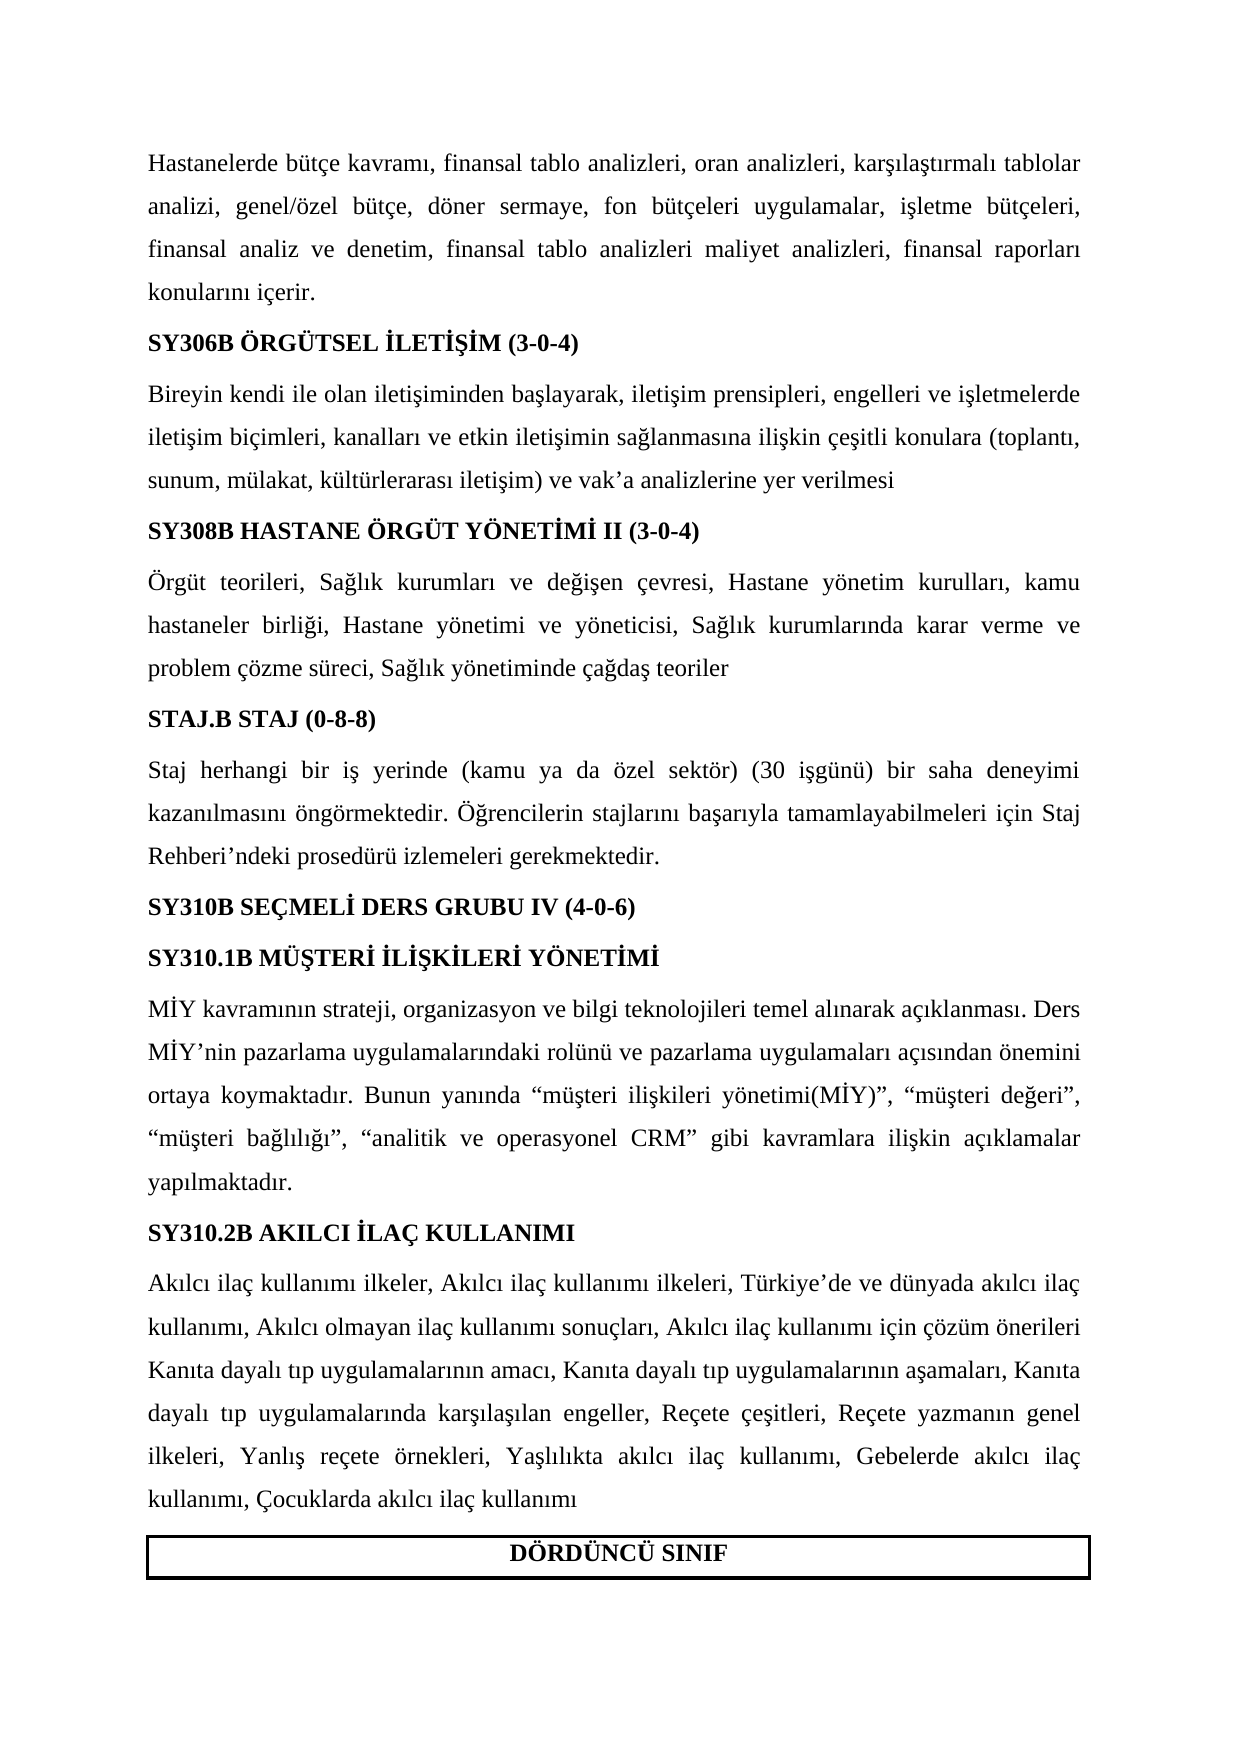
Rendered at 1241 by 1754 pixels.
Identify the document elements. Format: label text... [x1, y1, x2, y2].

text Örgüt teorileri, Sağlık kurumları ve değişen çevresi, Hastane yönetim kurulları, kamu hastaneler birliği, Hastane yönetimi ve yöneticisi, Sağlık kurumlarında karar verme ve problem çözme süreci, Sağlık yönetiminde çağdaş teoriler [148, 567, 1081, 682]
text SY308B HASTANE ÖRGÜT YÖNETİMİ II (3-0-4) [148, 516, 1081, 545]
text MİY kavramının strateji, organizasyon ve bilgi teknolojileri temel alınarak açıklanması. Ders MİY’nin pazarlama uygulamalarındaki rolünü ve pazarlama uygulamaları açısından önemini ortaya koymaktadır. Bunun yanında “müşteri ilişkileri yönetimi(MİY)”, “müşteri değeri”, “müşteri bağlılığı”, “analitik ve operasyonel CRM” gibi kavramlara ilişkin açıklamalar yapılmaktadır. [148, 994, 1081, 1195]
text Bireyin kendi ile olan iletişiminden başlayarak, iletişim prensipleri, engelleri ve işletmelerde iletişim biçimleri, kanalları ve etkin iletişimin sağlanmasına ilişkin çeşitli konulara (toplantı, sunum, mülakat, kültürlerarası iletişim) ve vak’a analizlerine yer verilmesi [148, 379, 1081, 494]
text Hastanelerde bütçe kavramı, finansal tablo analizleri, oran analizleri, karşılaştırmalı tablolar analizi, genel/özel bütçe, döner sermaye, fon bütçeleri uygulamalar, işletme bütçeleri, finansal analiz ve denetim, finansal tablo analizleri maliyet analizleri, finansal raporları konularını içerir. [148, 148, 1081, 306]
text SY310.1B MÜŞTERİ İLİŞKİLERİ YÖNETİMİ [148, 943, 1081, 972]
text SY310B SEÇMELİ DERS GRUBU IV (4-0-6) [148, 892, 1081, 921]
text SY306B ÖRGÜTSEL İLETİŞİM (3-0-4) [148, 328, 1081, 357]
table_header DÖRDÜNCÜ SINIF [149, 1538, 1088, 1576]
text SY310.2B AKILCI İLAÇ KULLANIMI [148, 1218, 1081, 1246]
text STAJ.B STAJ (0-8-8) [148, 704, 1081, 733]
text Staj herhangi bir iş yerinde (kamu ya da özel sektör) (30 işgünü) bir saha deneyimi kazanılmasını öngörmektedir. Öğrencilerin stajlarını başarıyla tamamlayabilmeleri için Staj Rehberi’ndeki prosedürü izlemeleri gerekmektedir. [148, 755, 1081, 870]
text Akılcı ilaç kullanımı ilkeler, Akılcı ilaç kullanımı ilkeleri, Türkiye’de ve dünyada akılcı ilaç kullanımı, Akılcı olmayan ilaç kullanımı sonuçları, Akılcı ilaç kullanımı için çözüm önerileri Kanıta dayalı tıp uygulamalarının amacı, Kanıta dayalı tıp uygulamalarının aşamaları, Kanıta dayalı tıp uygulamalarında karşılaşılan engeller, Reçete çeşitleri, Reçete yazmanın genel ilkeleri, Yanlış reçete örnekleri, Yaşlılıkta akılcı ilaç kullanımı, Gebelerde akılcı ilaç kullanımı, Çocuklarda akılcı ilaç kullanımı [148, 1268, 1081, 1513]
